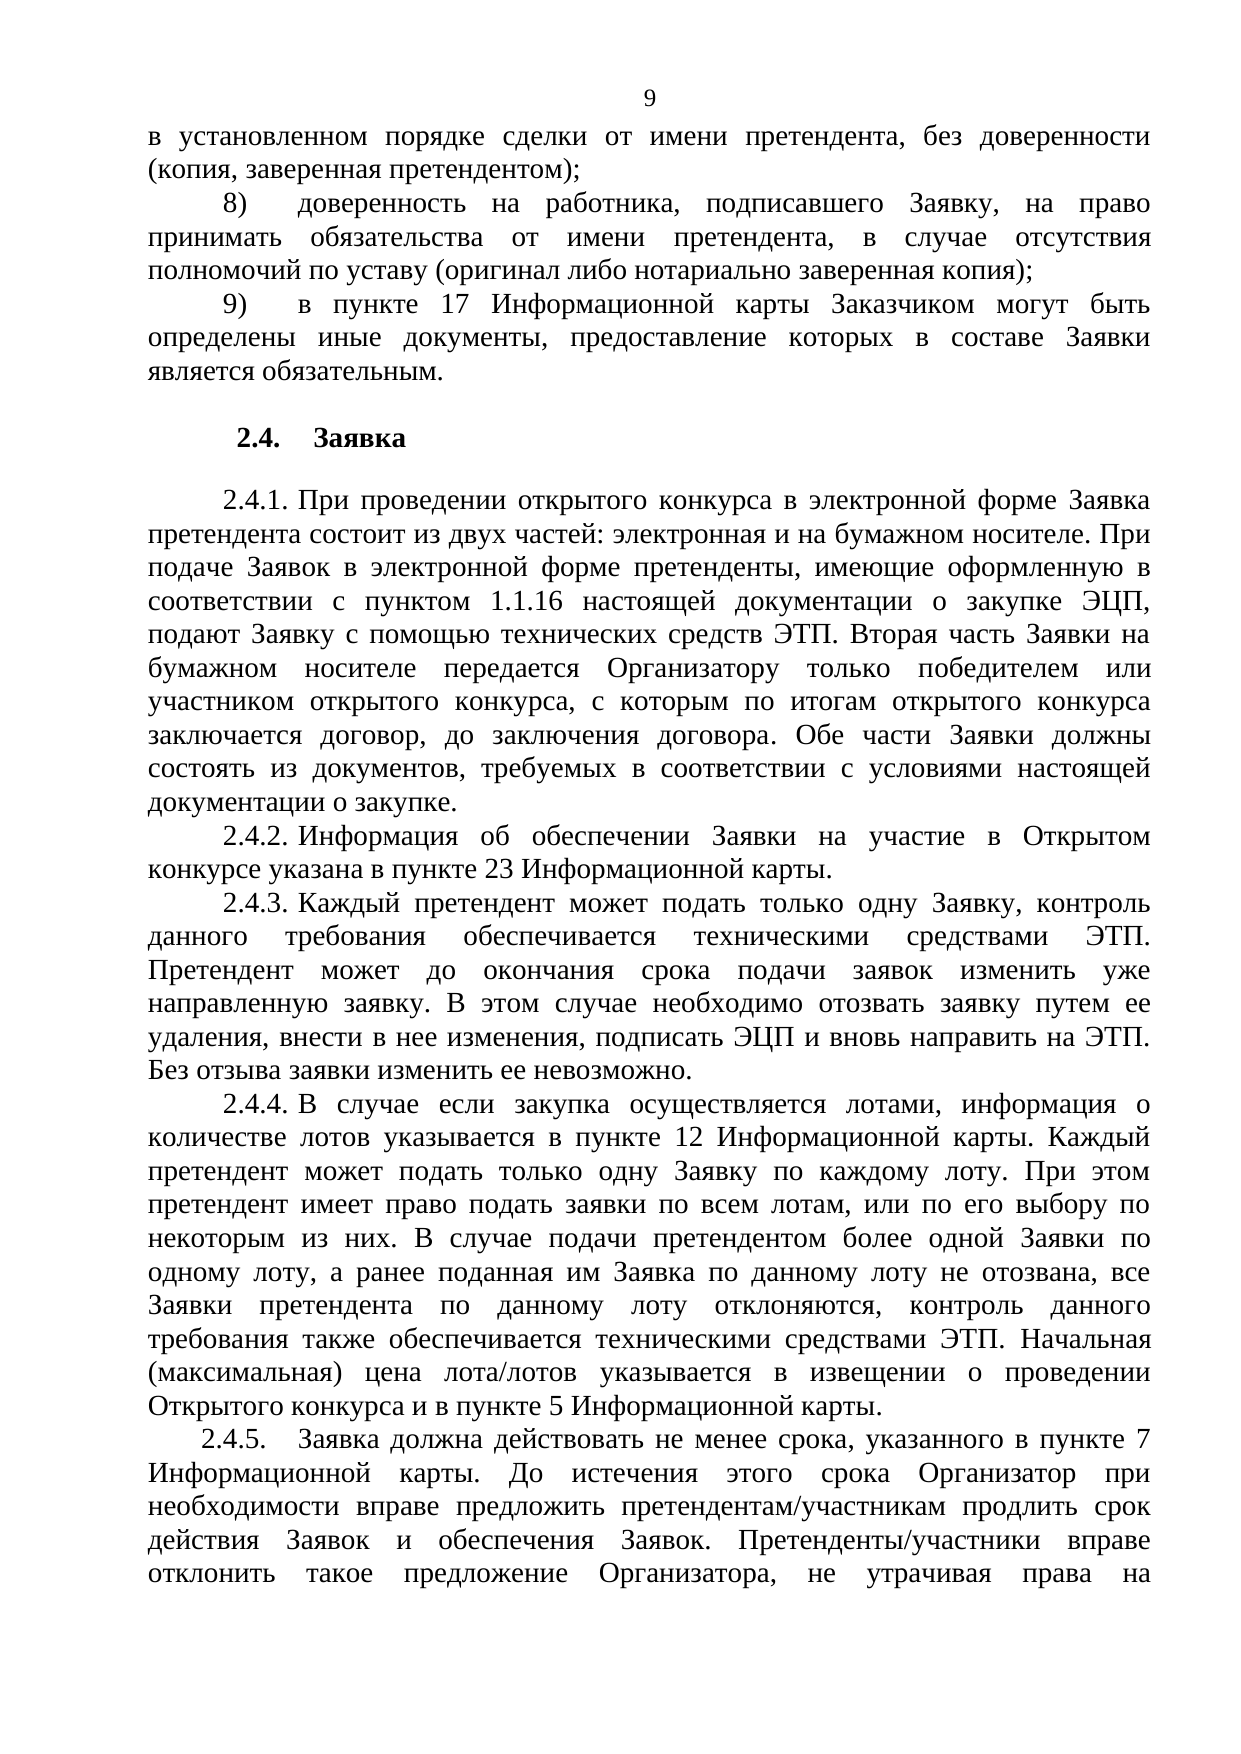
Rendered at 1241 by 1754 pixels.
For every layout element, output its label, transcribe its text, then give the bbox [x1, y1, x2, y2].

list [148, 1421, 1152, 1589]
list Каждый претендент может подать только одну Заявку, контроль данного требования обеспечивается техническими средствами ЭТП. Претендент может до окончания срока подачи заявок изменить уже направленную заявку. В этом случае необходимо отозвать заявку путем ее удаления, внести в нее изменения, подписать ЭЦП и вновь направить на ЭТП. Без отзыва заявки изменить ее невозможно. [148, 885, 1152, 1086]
list В случае если закупка осуществляется лотами, информация о количестве лотов указывается в пункте 12 Информационной карты. Каждый претендент может подать только одну Заявку по каждому лоту. При этом претендент имеет право подать заявки по всем лотам, или по его выбору по некоторым из них. В случае подачи претендентом более одной Заявки по одному лоту, а ранее поданная им Заявка по данному лоту не отозвана, все Заявки претендента по данному лоту отклоняются, контроль данного требования также обеспечивается техническими средствами ЭТП. Начальная (максимальная) цена лота/лотов указывается в извещении о проведении Открытого конкурса и в пункте 5 Информационной карты. [148, 1086, 1152, 1421]
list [148, 118, 1152, 185]
list в пункте 17 Информационной карты Заказчиком могут быть определены иные документы, предоставление которых в составе Заявки является обязательным. [148, 286, 1152, 386]
list доверенность на работника, подписавшего Заявку, на право принимать обязательства от имени претендента, в случае отсутствия полномочий по уставу (оригинал либо нотариально заверенная копия); [148, 185, 1152, 286]
list При проведении открытого конкурса в электронной форме Заявка претендента состоит из двух частей: электронная и на бумажном носителе. При подаче Заявок в электронной форме претенденты, имеющие оформленную в соответствии с пунктом 1.1.16 настоящей документации о закупке ЭЦП, подают Заявку с помощью технических средств ЭТП. Вторая часть Заявки на бумажном носителе передается Организатору только победителем или участником открытого конкурса, с которым по итогам открытого конкурса заключается договор, до заключения договора. Обе части Заявки должны состоять из документов, требуемых в соответствии с условиями настоящей документации о закупке. [148, 482, 1152, 818]
list Информация об обеспечении Заявки на участие в Открытом конкурсе указана в пункте 23 Информационной карты. [148, 818, 1152, 885]
subtitle Заявка [236, 420, 1152, 453]
